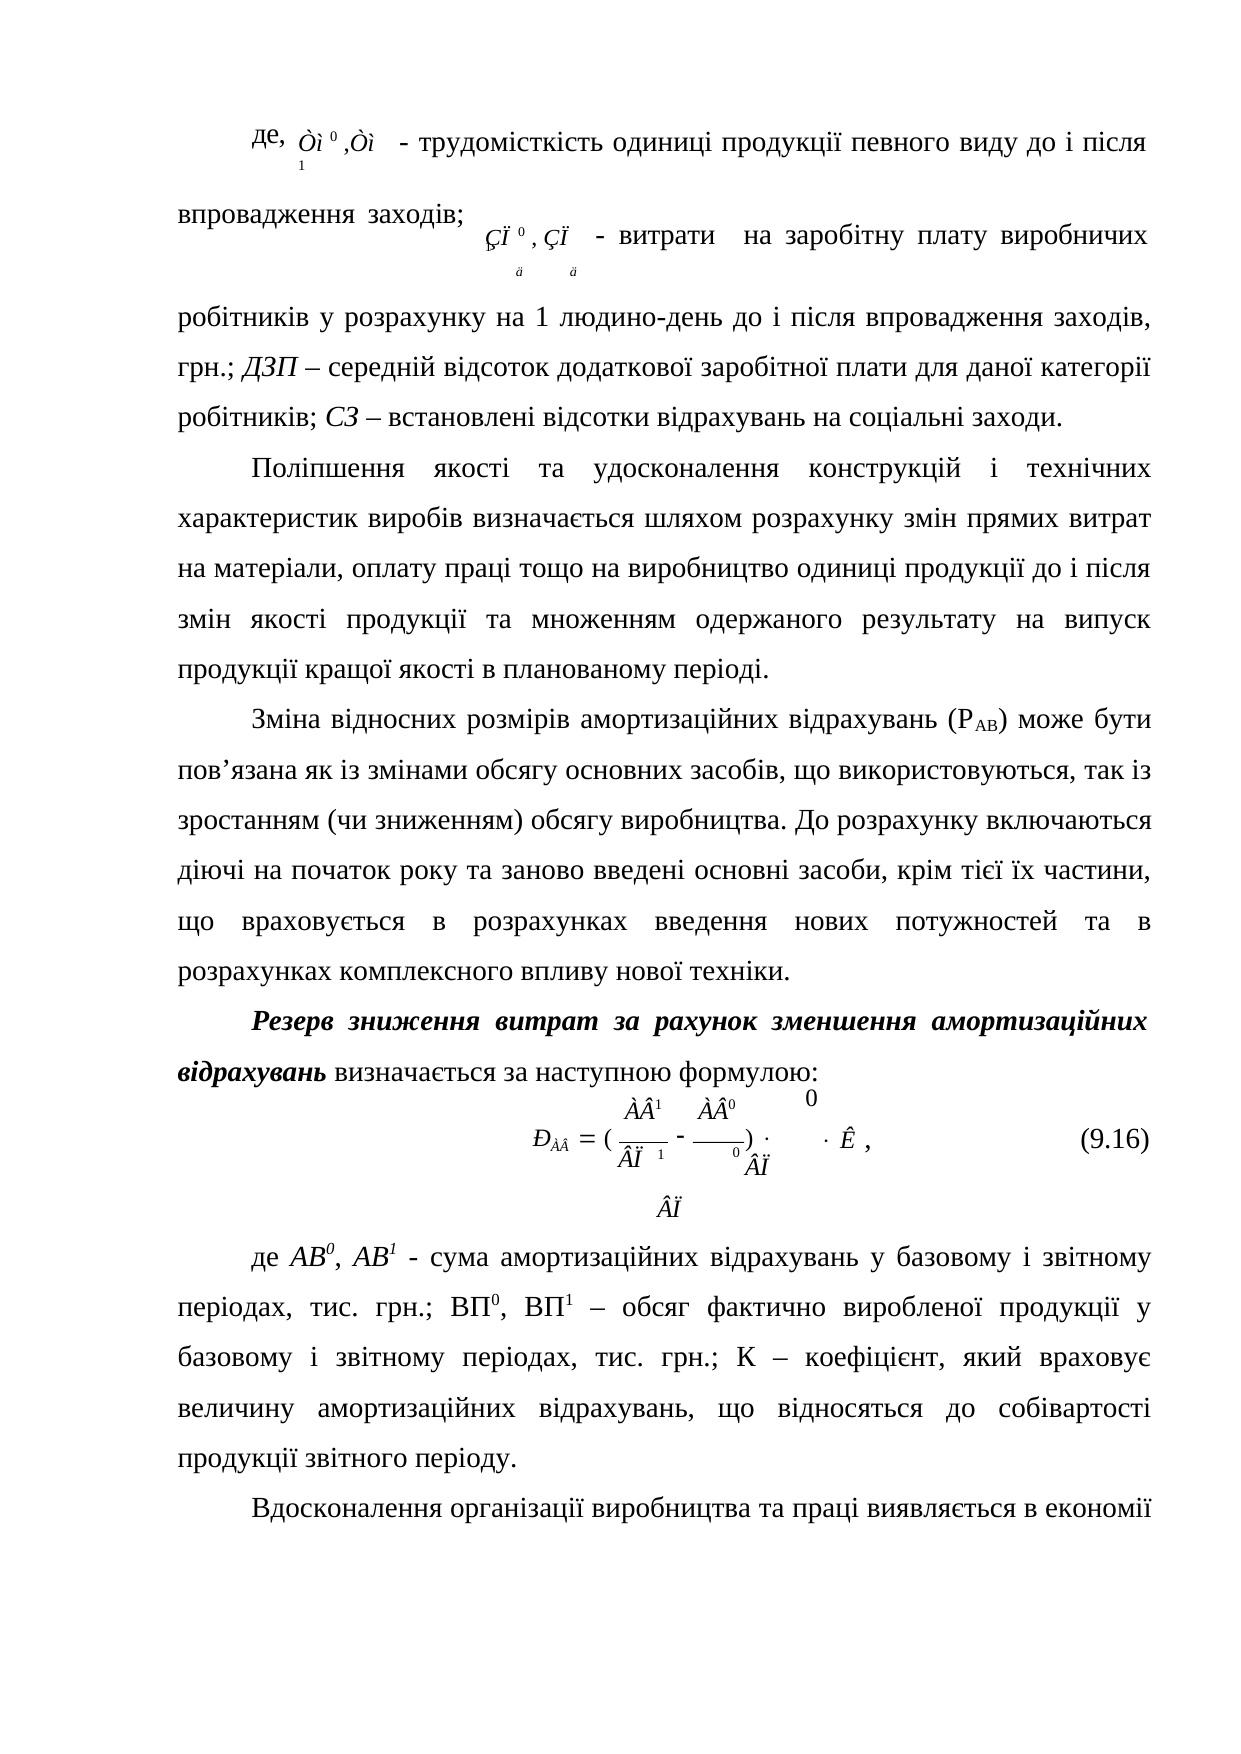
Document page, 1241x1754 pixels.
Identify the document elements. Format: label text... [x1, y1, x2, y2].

text впровадження заходів; [177, 206, 467, 228]
text ÐÀÂ  ( ÂÏ [139, 1123, 646, 1173]
text ÇÏ 0 , ÇÏ 1 [484, 234, 578, 264]
text де, [139, 116, 286, 149]
text  Ê , (9.16) [819, 1123, 1209, 1155]
text Резерв зниження витрат за рахунок зменшення амортизаційних відрахувань визначається за наступною формулою: [177, 1003, 1151, 1088]
text робітників у розрахунку на 1 людино-день до і після впровадження заходів, грн.; ДЗП – середній відсоток додаткової заробітної плати для даної категорії робітників; СЗ – встановлені відсотки відрахувань на соціальні заходи. [177, 299, 1152, 433]
list трудомісткість одиниці продукції певного виду до і після [399, 124, 1209, 157]
text Зміна відносних розмірів амортизаційних відрахувань (РАВ) може бути пов’язана як із змінами обсягу основних засобів, що використовуються, так із зростанням (чи зниженням) обсягу виробництва. До розрахунку включаються діючі на початок року та заново введені основні засоби, крім тієї їх частини, що враховується в розрахунках введення нових потужностей та в розрахунках комплексного впливу нової техніки. [177, 702, 1152, 987]
text ä ä [139, 264, 955, 279]
text Поліпшення якості та удосконалення конструкцій і технічних характеристик виробів визначається шляхом розрахунку змін прямих витрат на матеріали, оплату праці тощо на виробництво одиниці продукції до і після змін якості продукції та множенням одержаного результату на випуск продукції кращої якості в планованому періоді. [177, 450, 1152, 685]
text ÀÂ1 ÀÂ0 0 [624, 1109, 1209, 1122]
text  [672, 1123, 689, 1149]
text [177, 1491, 1152, 1524]
text )  ÂÏ [745, 1123, 792, 1181]
list витрати на заробітну плату виробничих [595, 227, 1209, 249]
text де АВ0, АВ1 - сума амортизаційних відрахувань у базовому і звітному періодах, тис. грн.; ВП0, ВП1 – обсяг фактично виробленої продукції у базовому і звітному періодах, тис. грн.; К – коефіцієнт, який враховує величину амортизаційних відрахувань, що відносяться до собівартості продукції звітного періоду. [177, 1239, 1152, 1474]
text 1 ÂÏ [657, 1149, 719, 1222]
text Òì 0 ,Òì 1 [298, 128, 386, 185]
